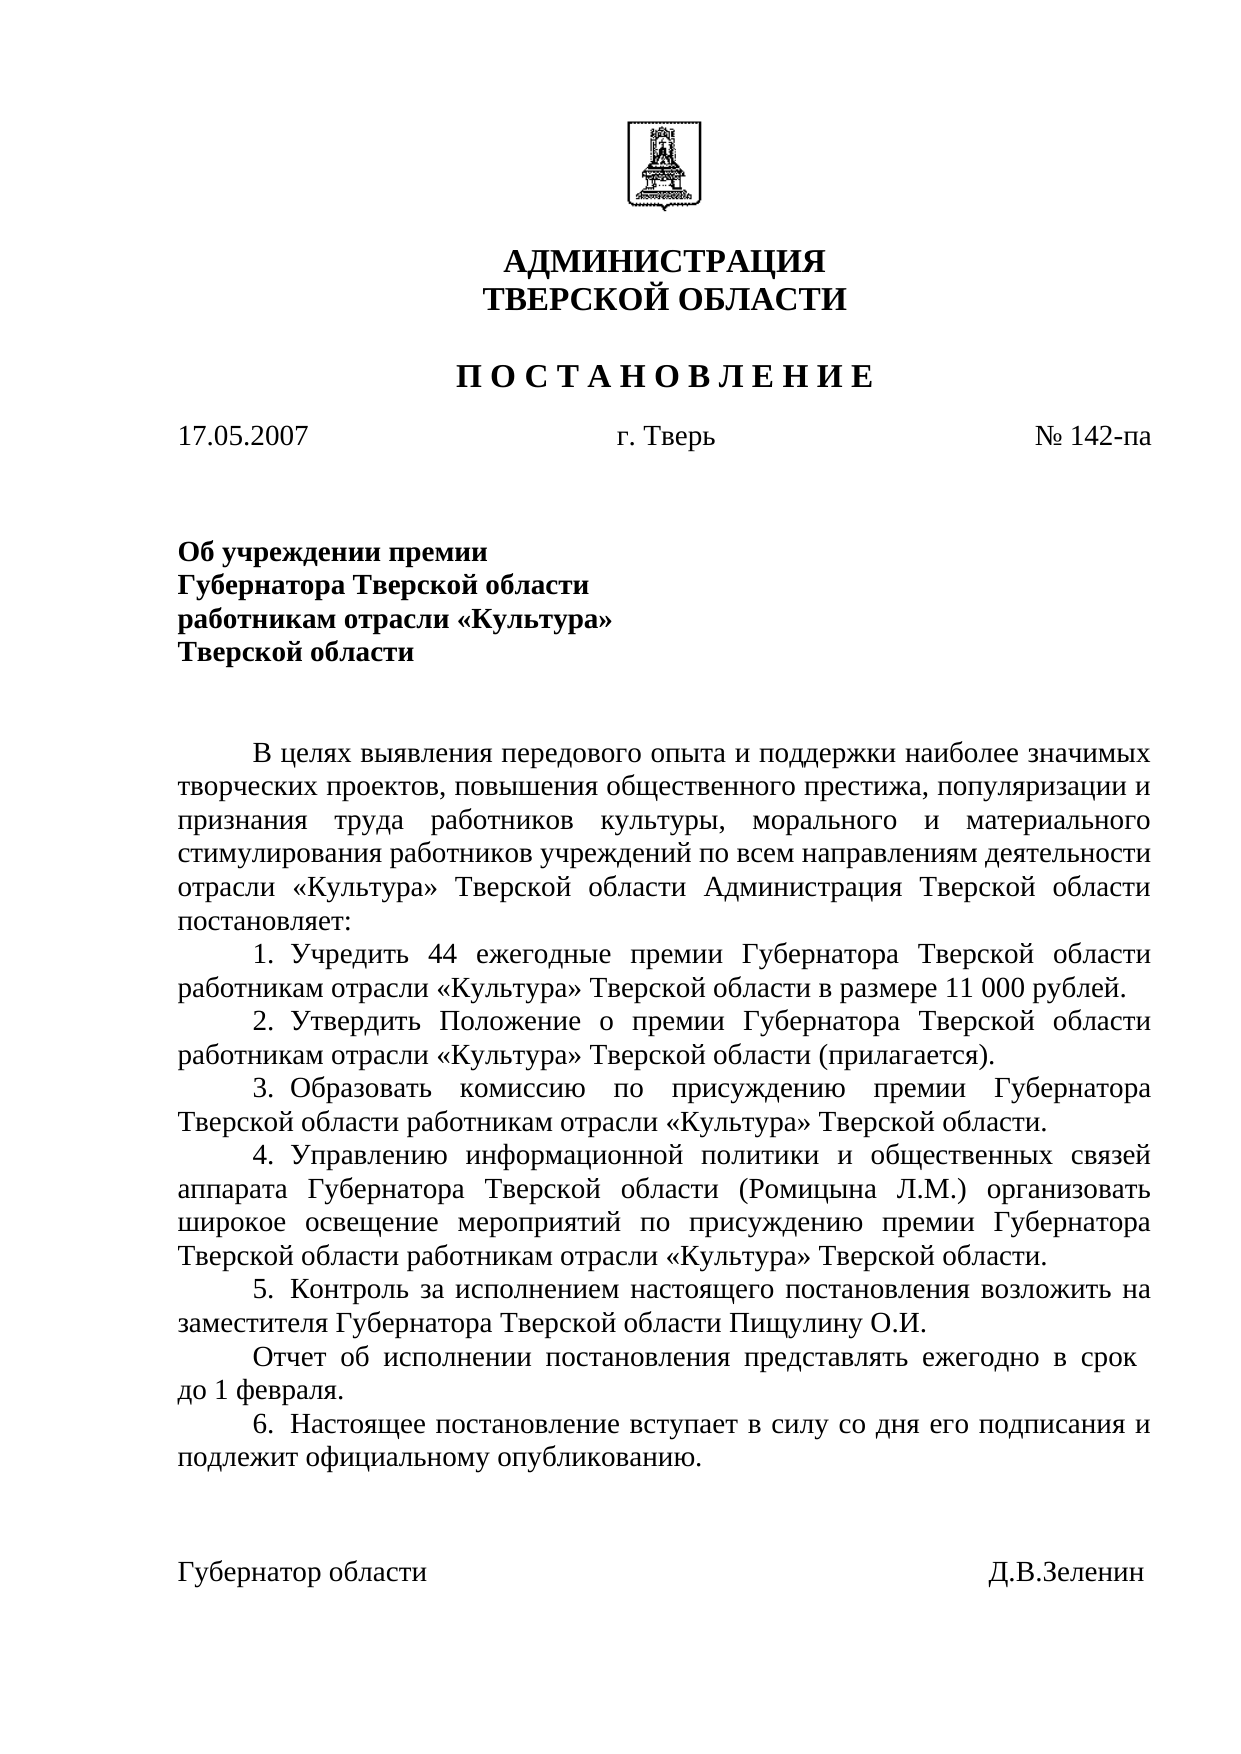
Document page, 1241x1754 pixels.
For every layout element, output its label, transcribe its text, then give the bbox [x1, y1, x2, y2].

list Утвердить Положение о премии Губернатора Тверской области работникам отрасли «Культура» Тверской области (прилагается). [177, 1003, 1152, 1070]
list Настоящее постановление вступает в силу со дня его подписания и подлежит официальному опубликованию. [177, 1406, 1152, 1473]
table_header 17.05.2007 [166, 419, 500, 452]
table_header № 142-па [832, 419, 1163, 452]
table_header г. Тверь [500, 419, 832, 452]
text Тверской области [177, 634, 1152, 668]
list Образовать комиссию по присуждению премии Губернатора Тверской области работникам отрасли «Культура» Тверской области. [177, 1070, 1152, 1137]
text работникам отрасли «Культура» [177, 601, 1152, 634]
list Учредить 44 ежегодные премии Губернатора Тверской области работникам отрасли «Культура» Тверской области в размере 11 000 рублей. [177, 936, 1152, 1003]
picture [625, 118, 704, 216]
list Управлению информационной политики и общественных связей аппарата Губернатора Тверской области (Ромицына Л.М.) организовать широкое освещение мероприятий по присуждению премии Губернатора Тверской области работникам отрасли «Культура» Тверской области. [177, 1137, 1152, 1272]
text В целях выявления передового опыта и поддержки наиболее значимых творческих проектов, повышения общественного престижа, популяризации и признания труда работников культуры, морального и материального стимулирования работников учреждений по всем направлениям деятельности отрасли «Культура» Тверской области Администрация Тверской области постановляет: [177, 735, 1152, 936]
text П О С Т А Н О В Л Е Н И Е [177, 356, 1152, 394]
text Губернатора Тверской области [177, 567, 1152, 601]
text Отчет об исполнении постановления представлять ежегодно в срок до 1 февраля. [177, 1339, 1152, 1406]
text ТВЕРСКОЙ ОБЛАСТИ [177, 279, 1152, 318]
text Губернатор области Д.В.Зеленин [177, 1554, 1152, 1588]
text АДМИНИСТРАЦИЯ [177, 241, 1152, 279]
list Контроль за исполнением настоящего постановления возложить на заместителя Губернатора Тверской области Пищулину О.И. [177, 1272, 1152, 1339]
text Об учреждении премии [177, 534, 1152, 567]
